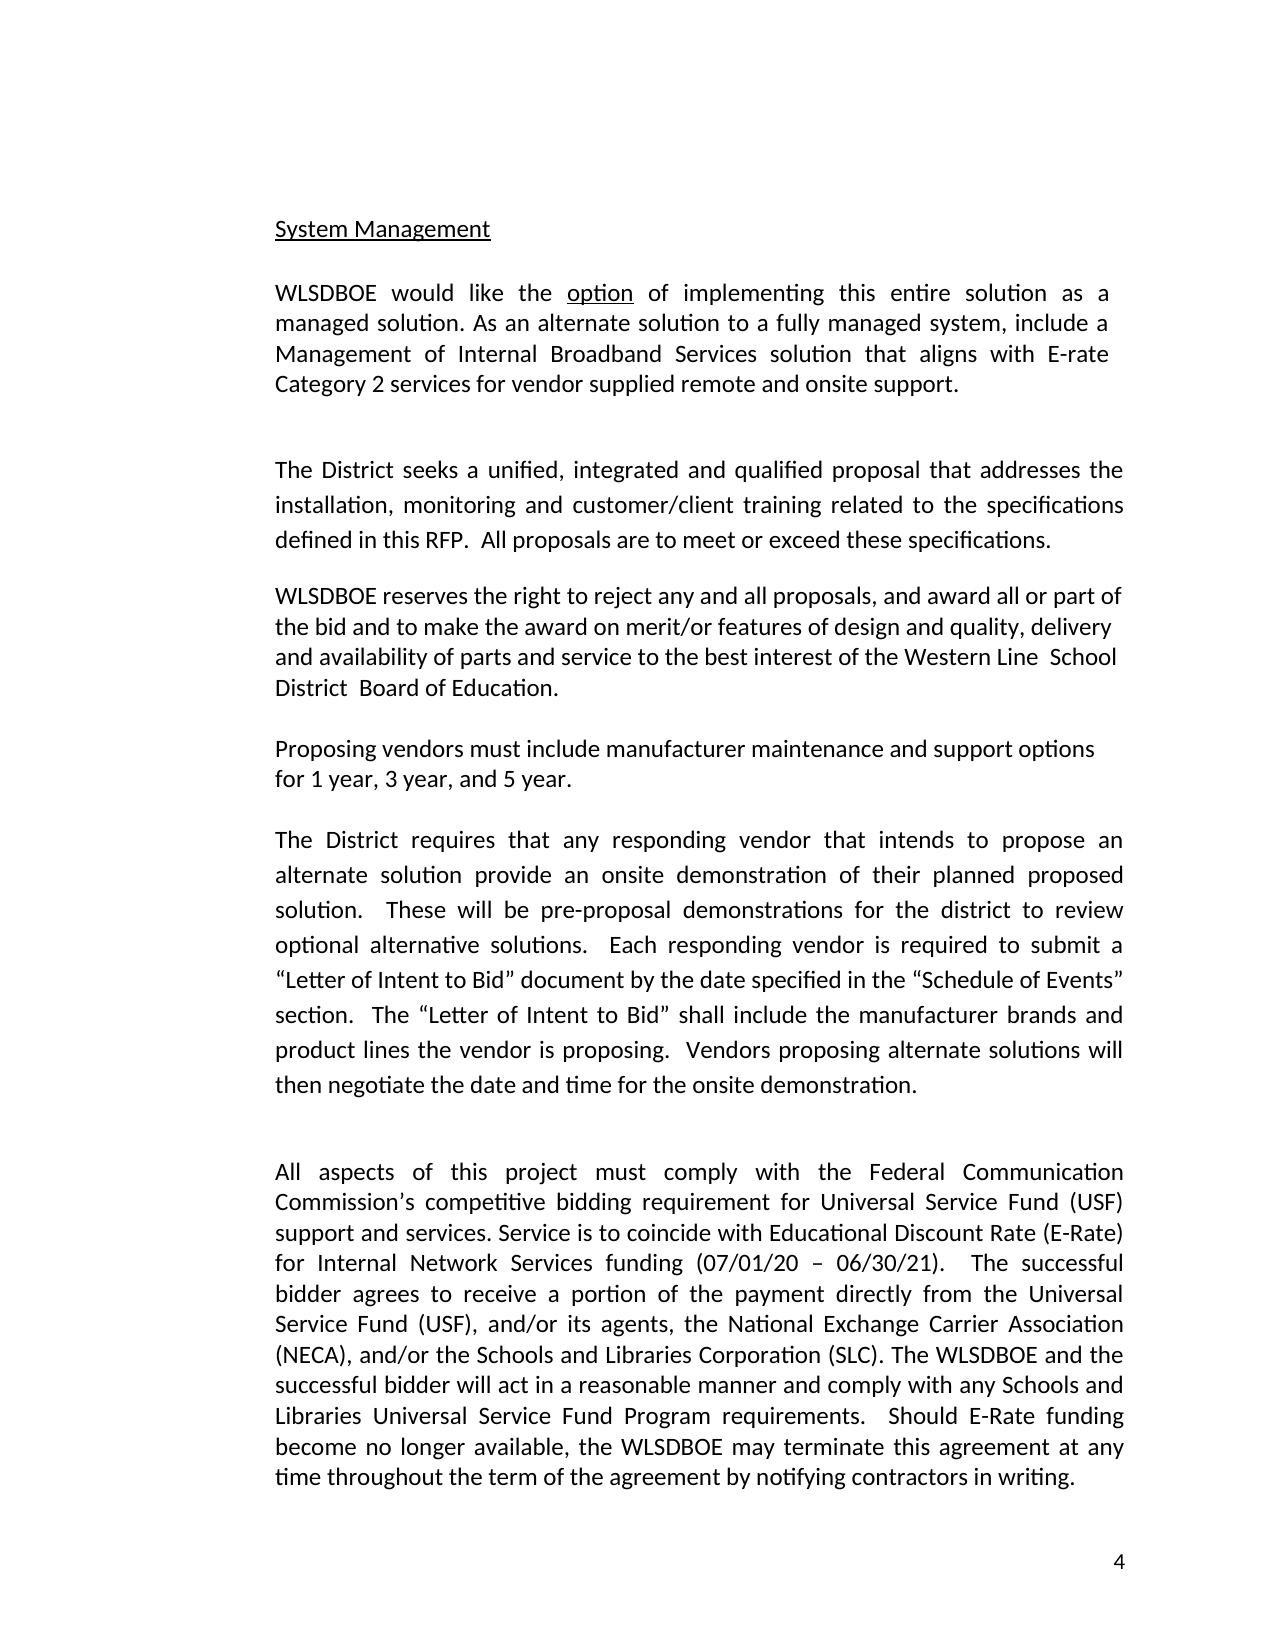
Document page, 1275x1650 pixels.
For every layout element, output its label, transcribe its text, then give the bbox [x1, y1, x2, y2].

text WLSDBOE reserves the right to reject any and all proposals, and award all or part of the bid and to make the award on merit/or features of design and quality, delivery and availability of parts and service to the best interest of the Western Line School District Board of Education. [275, 580, 1125, 702]
text WLSDBOE would like the option of implementing this entire solution as a managed solution. As an alternate solution to a fully managed system, include a Management of Internal Broadband Services solution that aligns with E-rate Category 2 services for vendor supplied remote and onsite support. [275, 277, 1110, 399]
text The District requires that any responding vendor that intends to propose an alternate solution provide an onsite demonstration of their planned proposed solution. These will be pre-proposal demonstrations for the district to review optional alternative solutions. Each responding vendor is required to submit a “Letter of Intent to Bid” document by the date specified in the “Schedule of Events” section. The “Letter of Intent to Bid” shall include the manufacturer brands and product lines the vendor is proposing. Vendors proposing alternate solutions will then negotiate the date and time for the onsite demonstration. [275, 824, 1125, 1100]
text All aspects of this project must comply with the Federal Communication Commission’s competitive bidding requirement for Universal Service Fund (USF) support and services. Service is to coincide with Educational Discount Rate (E-Rate) for Internal Network Services funding (07/01/20 – 06/30/21). The successful bidder agrees to receive a portion of the payment directly from the Universal Service Fund (USF), and/or its agents, the National Exchange Carrier Association (NECA), and/or the Schools and Libraries Corporation (SLC). The WLSDBOE and the successful bidder will act in a reasonable manner and comply with any Schools and Libraries Universal Service Fund Program requirements. Should E-Rate funding become no longer available, the WLSDBOE may terminate this agreement at any time throughout the term of the agreement by notifying contractors in writing. [275, 1156, 1125, 1492]
text Proposing vendors must include manufacturer maintenance and support options for 1 year, 3 year, and 5 year. [275, 733, 1125, 794]
text The District seeks a unified, integrated and qualified proposal that addresses the installation, monitoring and customer/client training related to the specifications defined in this RFP. All proposals are to meet or exceed these specifications. [275, 454, 1125, 555]
text System Management [235, 213, 1110, 244]
